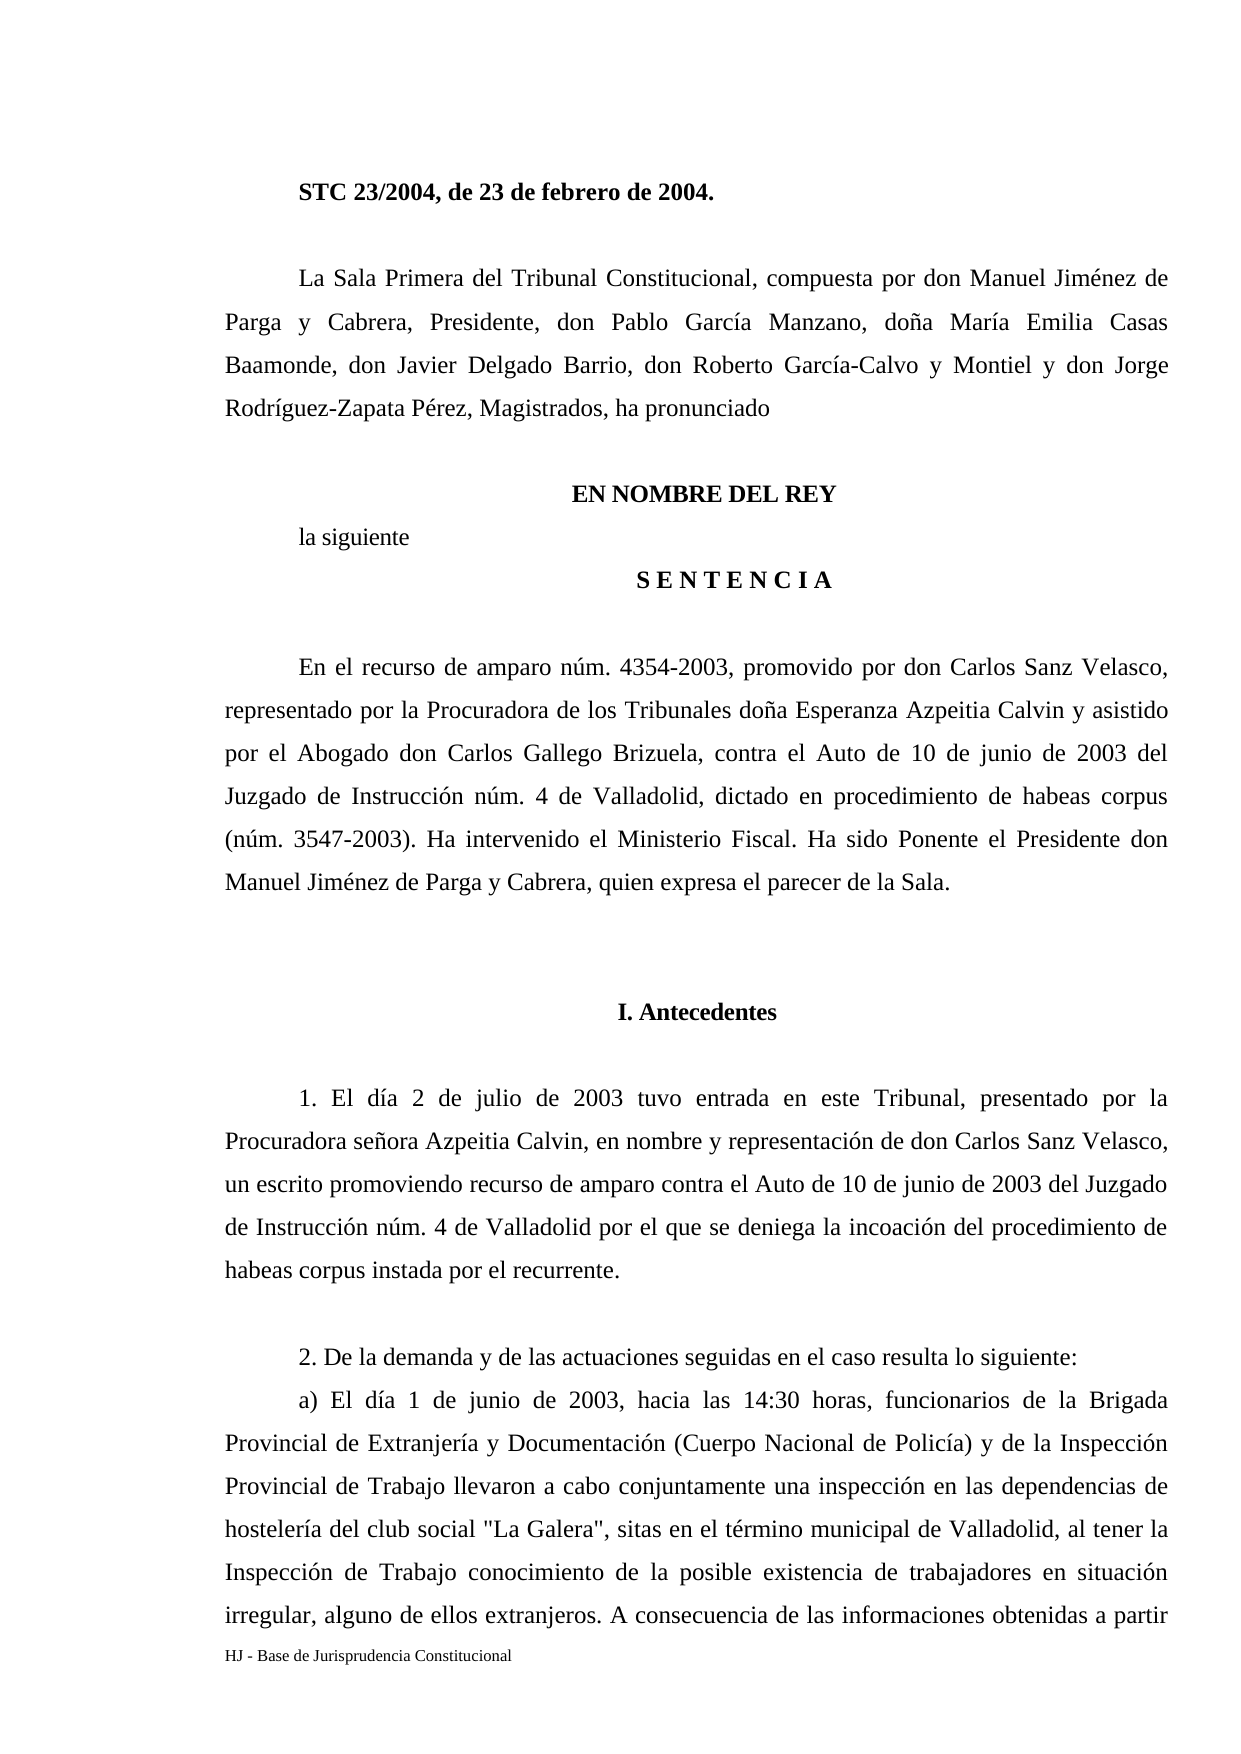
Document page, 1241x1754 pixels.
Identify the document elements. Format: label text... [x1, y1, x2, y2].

text La Sala Primera del Tribunal Constitucional, compuesta por don Manuel Jiménez de Parga y Cabrera, Presidente, don Pablo García Manzano, doña María Emilia Casas Baamonde, don Javier Delgado Barrio, don Roberto García-Calvo y Montiel y don Jorge Rodríguez-Zapata Pérez, Magistrados, ha pronunciado [224, 263, 1169, 422]
text EN NOMBRE DEL REY [224, 479, 1110, 508]
text STC 23/2004, de 23 de febrero de 2004. [224, 177, 1169, 206]
text 1. El día 2 de julio de 2003 tuvo entrada en este Tribunal, presentado por la Procuradora señora Azpeitia Calvin, en nombre y representación de don Carlos Sanz Velasco, un escrito promoviendo recurso de amparo contra el Auto de 10 de junio de 2003 del Juzgado de Instrucción núm. 4 de Valladolid por el que se deniega la incoación del procedimiento de habeas corpus instada por el recurrente. [224, 1083, 1169, 1284]
text En el recurso de amparo núm. 4354-2003, promovido por don Carlos Sanz Velasco, representado por la Procuradora de los Tribunales doña Esperanza Azpeitia Calvin y asistido por el Abogado don Carlos Gallego Brizuela, contra el Auto de 10 de junio de 2003 del Juzgado de Instrucción núm. 4 de Valladolid, dictado en procedimiento de habeas corpus (núm. 3547-2003). Ha intervenido el Ministerio Fiscal. Ha sido Ponente el Presidente don Manuel Jiménez de Parga y Cabrera, quien expresa el parecer de la Sala. [224, 652, 1169, 896]
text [224, 1385, 1169, 1629]
text I. Antecedentes [224, 997, 1169, 1025]
text 2. De la demanda y de las actuaciones seguidas en el caso resulta lo siguiente: [224, 1342, 1169, 1370]
text la siguiente [224, 522, 1110, 551]
text S E N T E N C I A [224, 565, 1169, 594]
